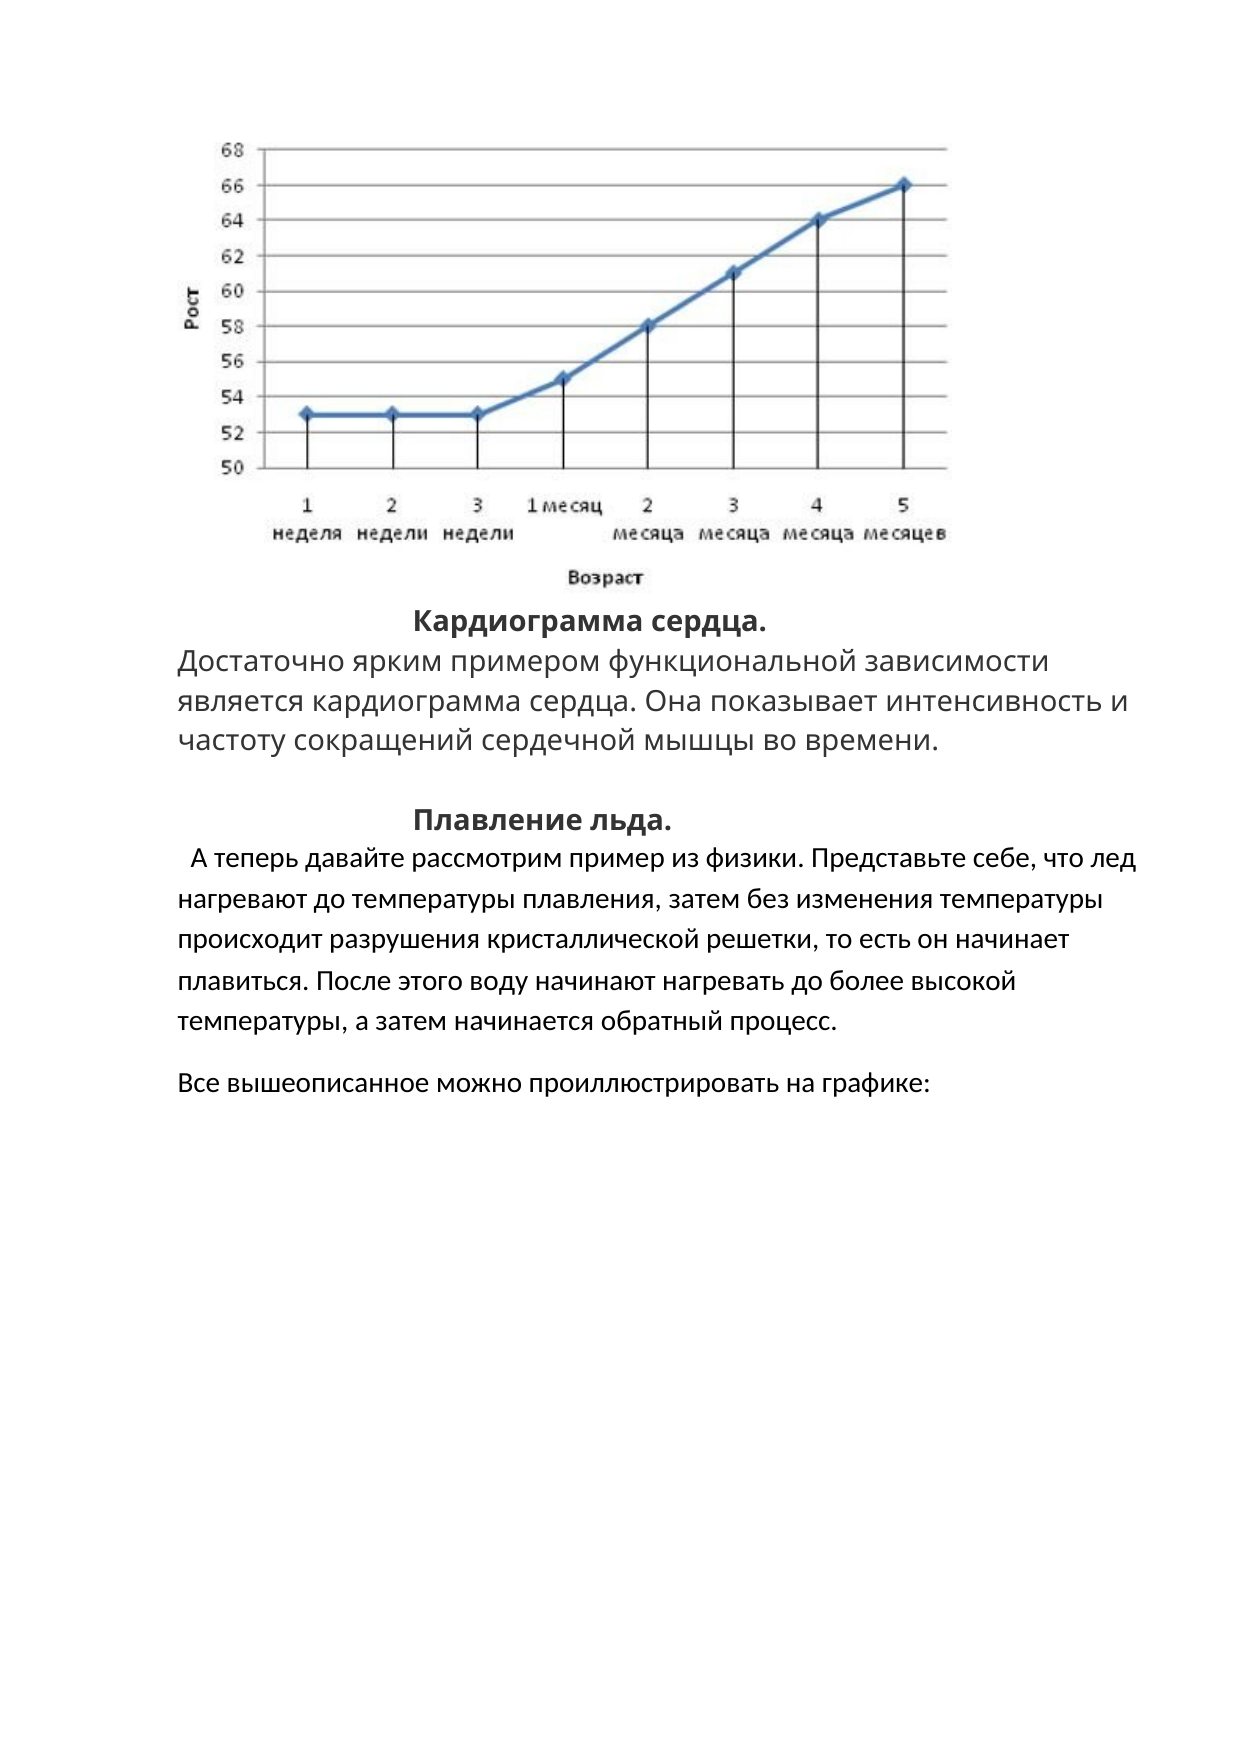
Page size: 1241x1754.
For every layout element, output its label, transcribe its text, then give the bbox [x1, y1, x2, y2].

text Все вышеописанное можно проиллюстрировать на графике: [177, 1064, 1152, 1100]
picture [177, 118, 985, 601]
text Плавление льда. [177, 799, 1152, 839]
text Кардиограмма сердца. [177, 601, 1152, 640]
text Достаточно ярким примером функциональной зависимости является кардиограмма сердца. Она показывает интенсивность и частоту сокращений сердечной мышцы во времени. [177, 640, 1152, 759]
text А теперь давайте рассмотрим пример из физики. Представьте себе, что лед нагревают до температуры плавления, затем без изменения температуры происходит разрушения кристаллической решетки, то есть он начинает плавиться. После этого воду начинают нагревать до более высокой температуры, а затем начинается обратный процесс. [177, 839, 1152, 1038]
